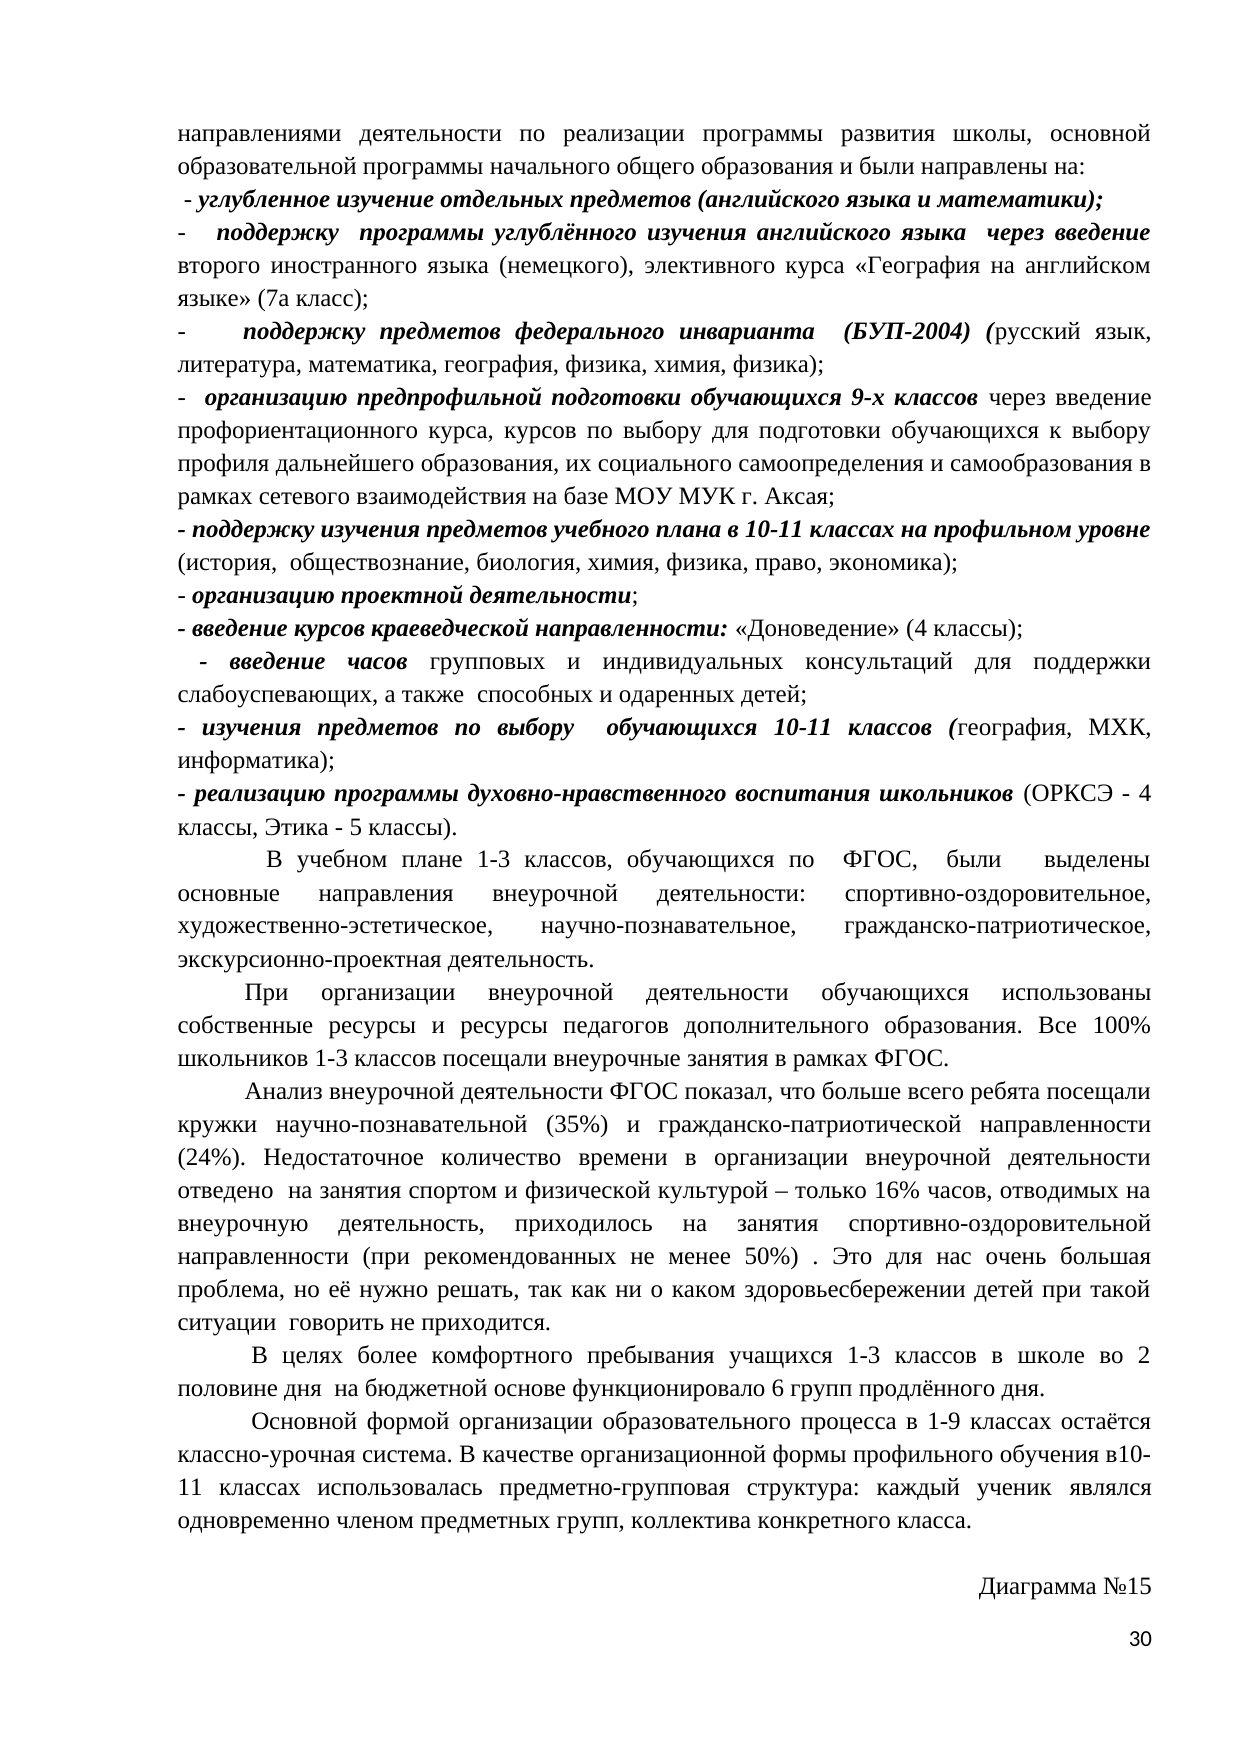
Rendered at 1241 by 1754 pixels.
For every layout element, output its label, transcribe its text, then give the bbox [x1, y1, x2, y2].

text Анализ внеурочной деятельности ФГОС показал, что больше всего ребята посещали кружки научно-познавательной (35%) и гражданско-патриотической направленности (24%). Недостаточное количество времени в организации внеурочной деятельности отведено на занятия спортом и физической культурой – только 16% часов, отводимых на внеурочную деятельность, приходилось на занятия спортивно-оздоровительной направленности (при рекомендованных не менее 50%) . Это для нас очень большая проблема, но её нужно решать, так как ни о каком здоровьесбережении детей при такой ситуации говорить не приходится. [177, 1076, 1152, 1336]
text - углубленное изучение отдельных предметов (английского языка и математики); [177, 184, 1152, 213]
text - введение часов групповых и индивидуальных консультаций для поддержки слабоуспевающих, а также способных и одаренных детей; [177, 646, 1152, 708]
text - изучения предметов по выбору обучающихся 10-11 классов (география, МХК, информатика); [177, 712, 1152, 774]
text - поддержку изучения предметов учебного плана в 10-11 классах на профильном уровне (история, обществознание, биология, химия, физика, право, экономика); [177, 514, 1152, 576]
text - введение курсов краеведческой направленности: «Доноведение» (4 классы); [177, 613, 1152, 642]
text - поддержку программы углублённого изучения английского языка через введение второго иностранного языка (немецкого), элективного курса «География на английском языке» (7а класс); [177, 217, 1152, 312]
text Основной формой организации образовательного процесса в 1-9 классах остаётся классно-урочная система. В качестве организационной формы профильного обучения в10-11 классах использовалась предметно-групповая структура: каждый ученик являлся одновременно членом предметных групп, коллектива конкретного класса. [177, 1406, 1152, 1534]
text В учебном плане 1-3 классов, обучающихся по ФГОС, были выделены основные направления внеурочной деятельности: спортивно-оздоровительное, художественно-эстетическое, научно-познавательное, гражданско-патриотическое, экскурсионно-проектная деятельность. [177, 844, 1152, 972]
text - организацию предпрофильной подготовки обучающихся 9-х классов через введение профориентационного курса, курсов по выбору для подготовки обучающихся к выбору профиля дальнейшего образования, их социального самоопределения и самообразования в рамках сетевого взаимодействия на базе МОУ МУК г. Аксая; [177, 382, 1152, 510]
text Диаграмма №15 [177, 1571, 1152, 1600]
text - организацию проектной деятельности; [177, 580, 1152, 609]
text - поддержку предметов федерального инварианта (БУП-2004) (русский язык, литература, математика, география, физика, химия, физика); [177, 316, 1152, 378]
text При организации внеурочной деятельности обучающихся использованы собственные ресурсы и ресурсы педагогов дополнительного образования. Все 100% школьников 1-3 классов посещали внеурочные занятия в рамках ФГОС. [177, 977, 1152, 1071]
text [177, 118, 1152, 180]
text - реализацию программы духовно-нравственного воспитания школьников (ОРКСЭ - 4 классы, Этика - 5 классы). [177, 778, 1152, 840]
text В целях более комфортного пребывания учащихся 1-3 классов в школе во 2 половине дня на бюджетной основе функционировало 6 групп продлённого дня. [177, 1340, 1152, 1402]
